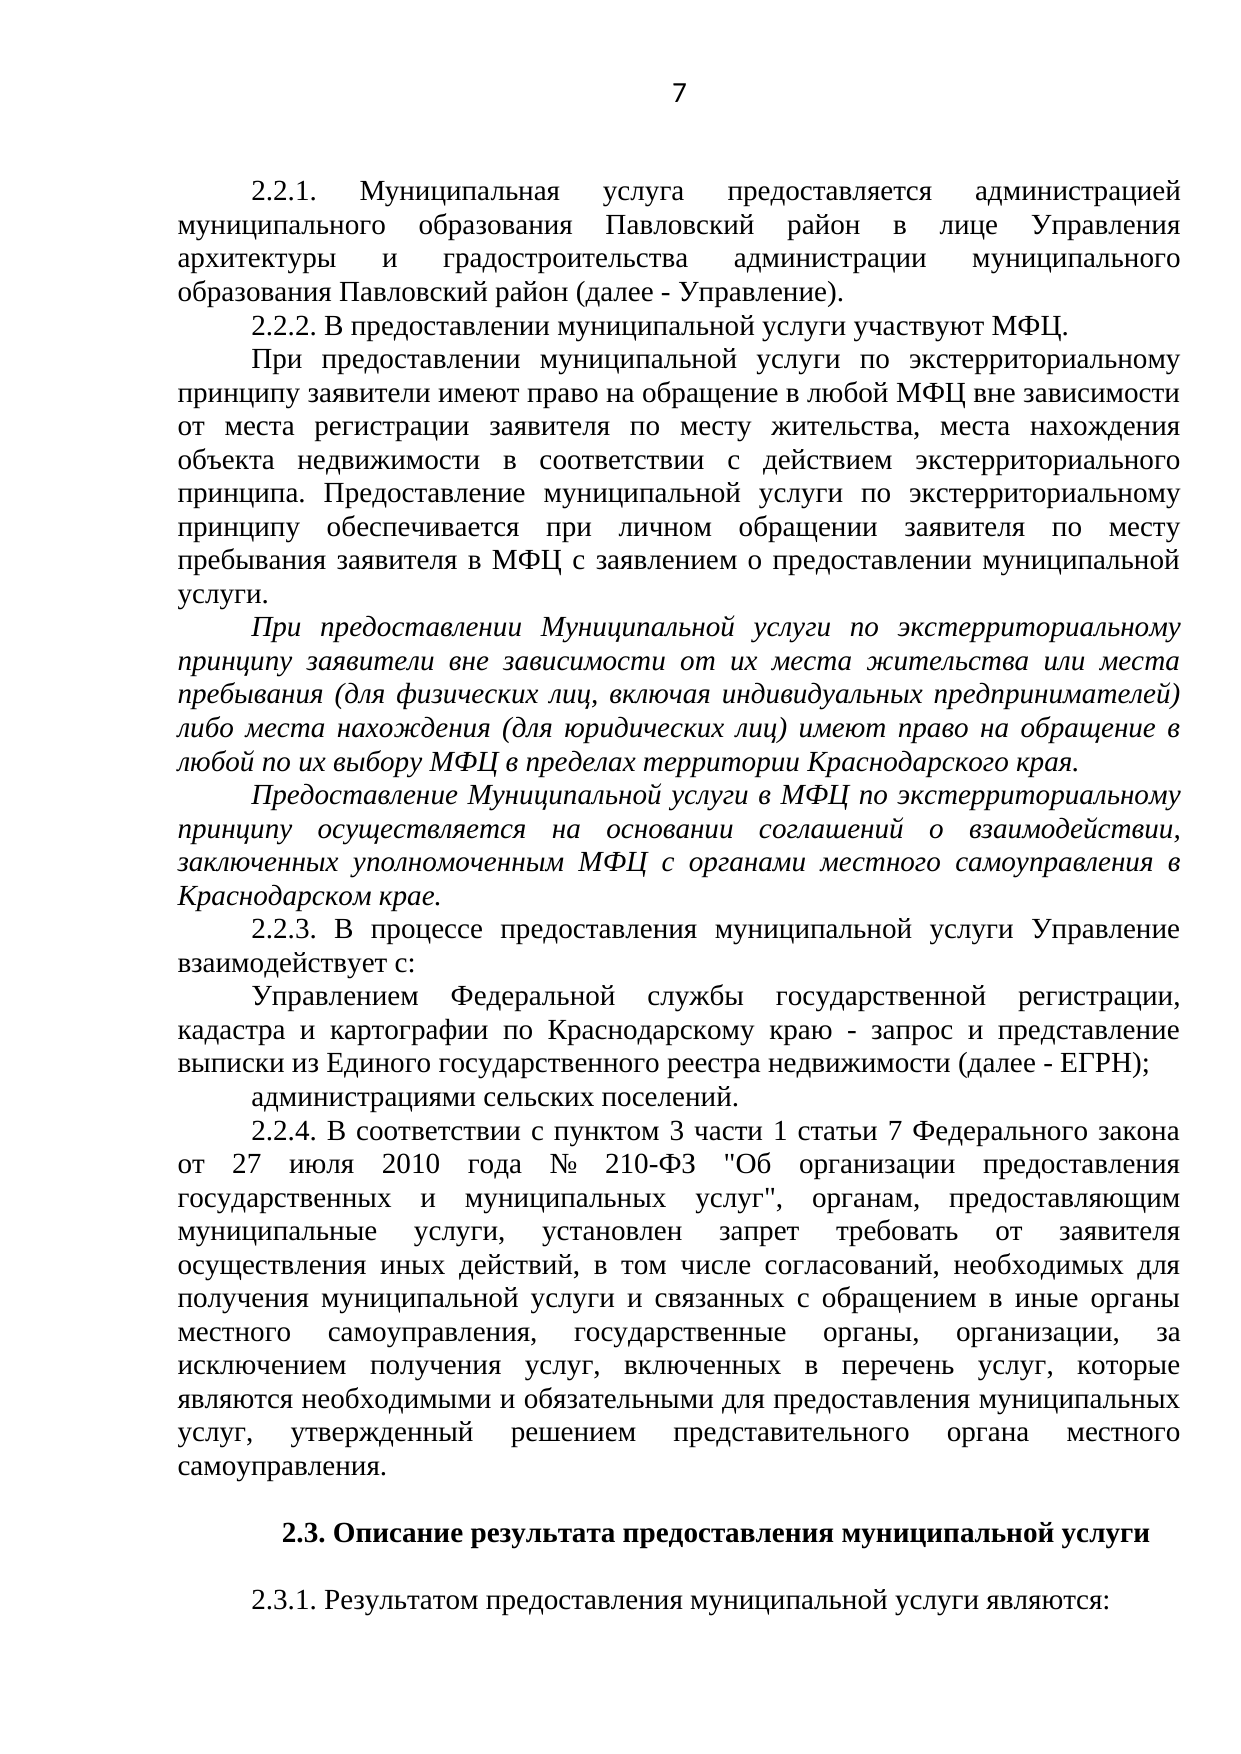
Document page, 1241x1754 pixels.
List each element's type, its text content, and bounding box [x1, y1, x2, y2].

text 2.2.2. В предоставлении муниципальной услуги участвуют МФЦ. [177, 308, 1181, 341]
text 2.2.4. В соответствии с пунктом 3 части 1 статьи 7 Федерального закона от 27 июля 2010 года № 210-ФЗ "Об организации предоставления государственных и муниципальных услуг", органам, предоставляющим муниципальные услуги, установлен запрет требовать от заявителя осуществления иных действий, в том числе согласований, необходимых для получения муниципальной услуги и связанных с обращением в иные органы местного самоуправления, государственные органы, организации, за исключением получения услуг, включенных в перечень услуг, которые являются необходимыми и обязательными для предоставления муниципальных услуг, утвержденный решением представительного органа местного самоуправления. [177, 1113, 1181, 1482]
text При предоставлении Муниципальной услуги по экстерриториальному принципу заявители вне зависимости от их места жительства или места пребывания (для физических лиц, включая индивидуальных предпринимателей) либо места нахождения (для юридических лиц) имеют право на обращение в любой по их выбору МФЦ в пределах территории Краснодарского края. [177, 609, 1181, 777]
text 2.3.1. Результатом предоставления муниципальной услуги являются: [177, 1582, 1181, 1616]
text При предоставлении муниципальной услуги по экстерриториальному принципу заявители имеют право на обращение в любой МФЦ вне зависимости от места регистрации заявителя по месту жительства, места нахождения объекта недвижимости в соответствии с действием экстерриториального принципа. Предоставление муниципальной услуги по экстерриториальному принципу обеспечивается при личном обращении заявителя по месту пребывания заявителя в МФЦ с заявлением о предоставлении муниципальной услуги. [177, 341, 1181, 609]
text Предоставление Муниципальной услуги в МФЦ по экстерриториальному принципу осуществляется на основании соглашений о взаимодействии, заключенных уполномоченным МФЦ с органами местного самоуправления в Краснодарском крае. [177, 777, 1181, 911]
text Управлением Федеральной службы государственной регистрации, кадастра и картографии по Краснодарскому краю - запрос и представление выписки из Единого государственного реестра недвижимости (далее - ЕГРН); [177, 978, 1181, 1079]
text администрациями сельских поселений. [177, 1079, 1181, 1113]
text 2.2.1. Муниципальная услуга предоставляется администрацией муниципального образования Павловский район в лице Управления архитектуры и градостроительства администрации муниципального образования Павловский район (далее - Управление). [177, 173, 1181, 308]
text 2.3. Описание результата предоставления муниципальной услуги [177, 1515, 1181, 1549]
text 2.2.3. В процессе предоставления муниципальной услуги Управление взаимодействует с: [177, 911, 1181, 978]
